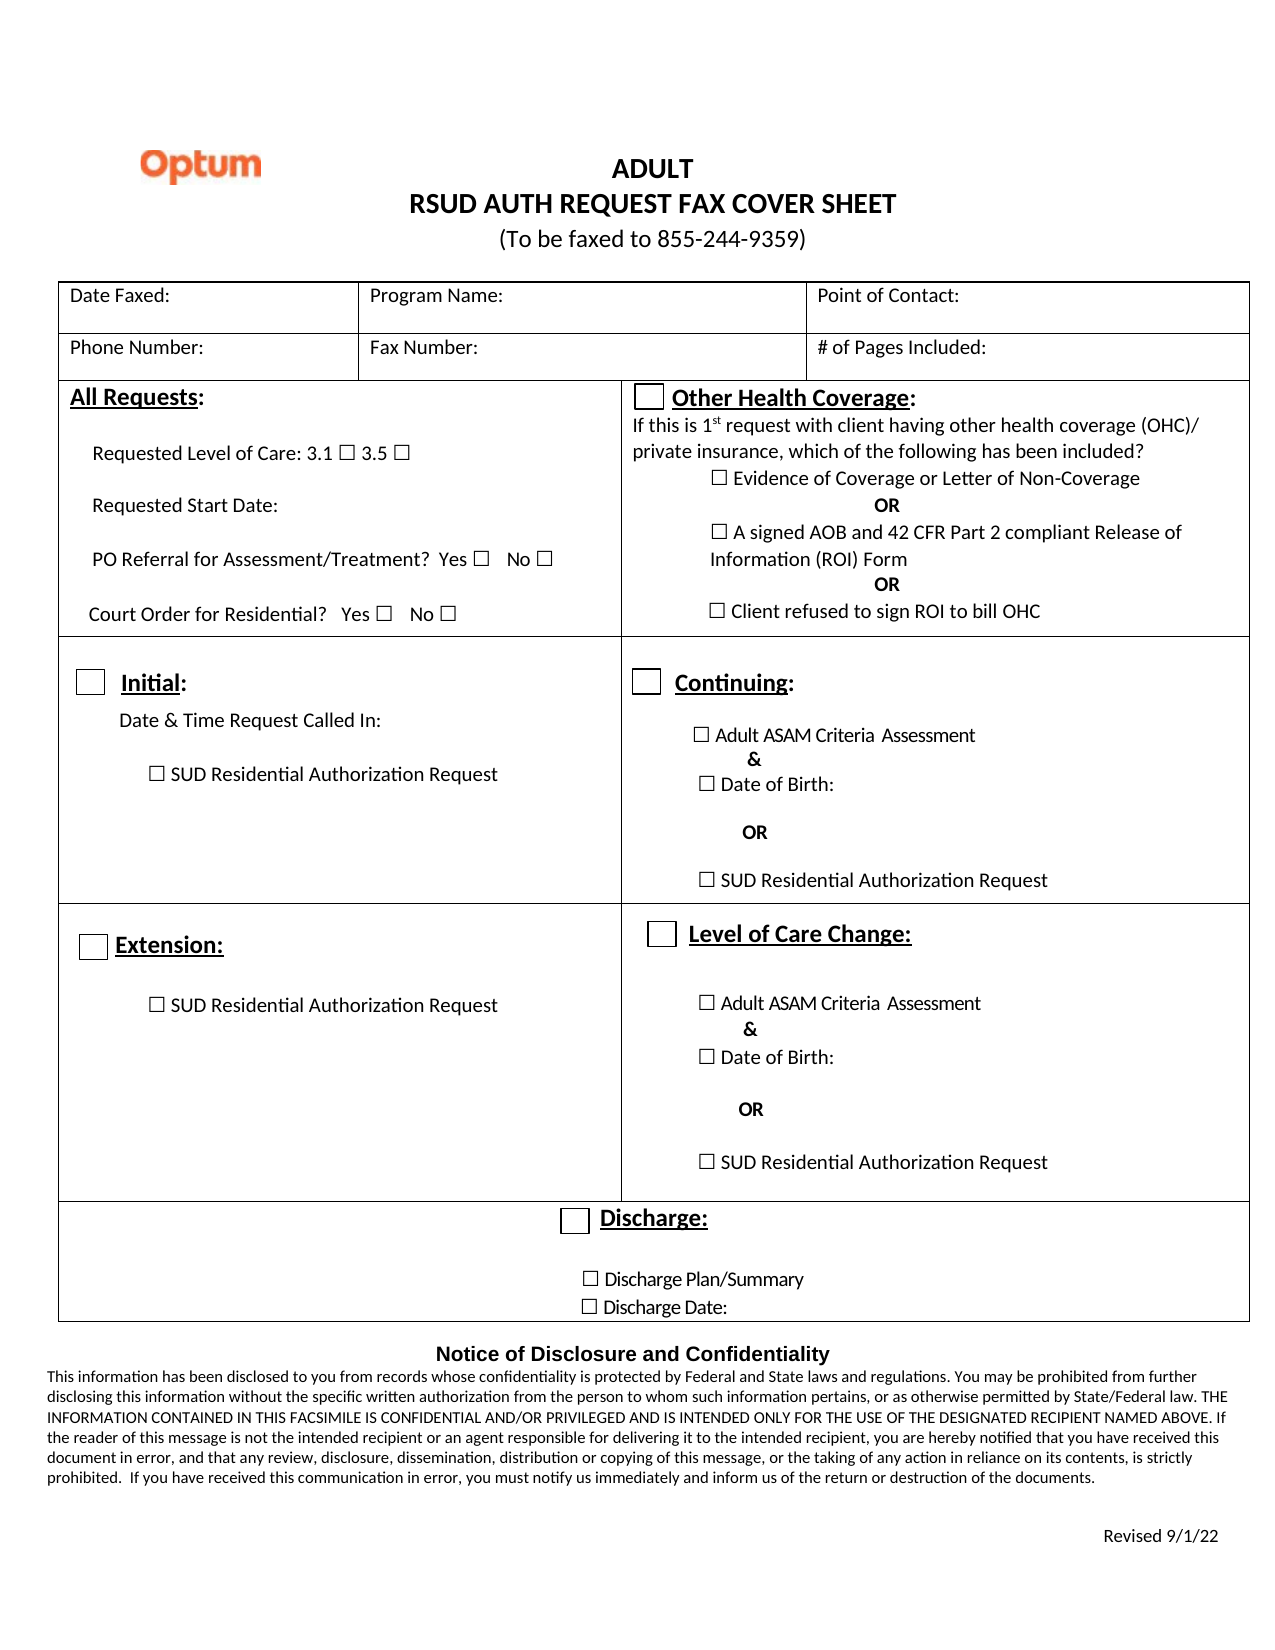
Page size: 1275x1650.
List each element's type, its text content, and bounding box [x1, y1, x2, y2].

table_cell Other Health Coverage: If this is 1st request with client having other health coverage (OHC)/ private insurance, which of the following has been included? Evidence of Coverage or Letter of Non-Coverage OR A signed AOB and 42 CFR Part 2 compliant Release of Information (ROI) Form OR Client refused to sign ROI to bill OHC [622, 381, 1249, 636]
table_cell All Requests: Requested Level of Care: 3.1 3.5 Requested Start Date: PO Referral for Assessment/Treatment? Yes No Court Order for Residential? Yes No [59, 381, 621, 636]
table_header Point of Contact: [807, 283, 1249, 333]
table_cell Discharge: Discharge Plan/Summary Discharge Date: [59, 1202, 1249, 1321]
text This information has been disclosed to you from records whose confidentiality is protected by Federal and State laws and regulations. You may be prohibited from further disclosing this information without the specific written authorization from the person to whom such information pertains, or as otherwise permitted by State/Federal law. THE INFORMATION CONTAINED IN THIS FACSIMILE IS CONFIDENTIAL AND/OR PRIVILEGED AND IS INTENDED ONLY FOR THE USE OF THE DESIGNATED RECIPIENT NAMED ABOVE. If the reader of this message is not the intended recipient or an agent responsible for delivering it to the intended recipient, you are hereby notified that you have received this document in error, and that any review, disclosure, dissemination, distribution or copying of this message, or the taking of any action in reliance on its contents, is strictly prohibited. If you have received this communication in error, you must notify us immediately and inform us of the return or destruction of the documents. [47, 1366, 1247, 1488]
table_cell # of Pages Included: [807, 334, 1249, 380]
table_cell Continuing: Adult ASAM Criteria Assessment & Date of Birth: OR SUD Residential Authorization Request [622, 637, 1249, 903]
table_cell Phone Number: [59, 334, 358, 380]
text (To be faxed to 855-244-9359) [444, 223, 861, 253]
text RSUD AUTH REQUEST FAX COVER SHEET [337, 186, 909, 221]
picture [140, 150, 261, 185]
table_cell Level of Care Change: Adult ASAM Criteria Assessment & Date of Birth: OR SUD Residential Authorization Request [622, 904, 1249, 1201]
text Notice of Disclosure and Confidentiality [141, 1342, 1125, 1366]
text ADULT [444, 150, 861, 186]
table_cell Extension: SUD Residential Authorization Request [59, 904, 621, 1201]
table_cell Initial: Date & Time Request Called In: SUD Residential Authorization Request [59, 637, 621, 903]
table_cell Fax Number: [359, 334, 806, 380]
table_header Date Faxed: [59, 283, 358, 333]
table_header Program Name: [359, 283, 806, 333]
